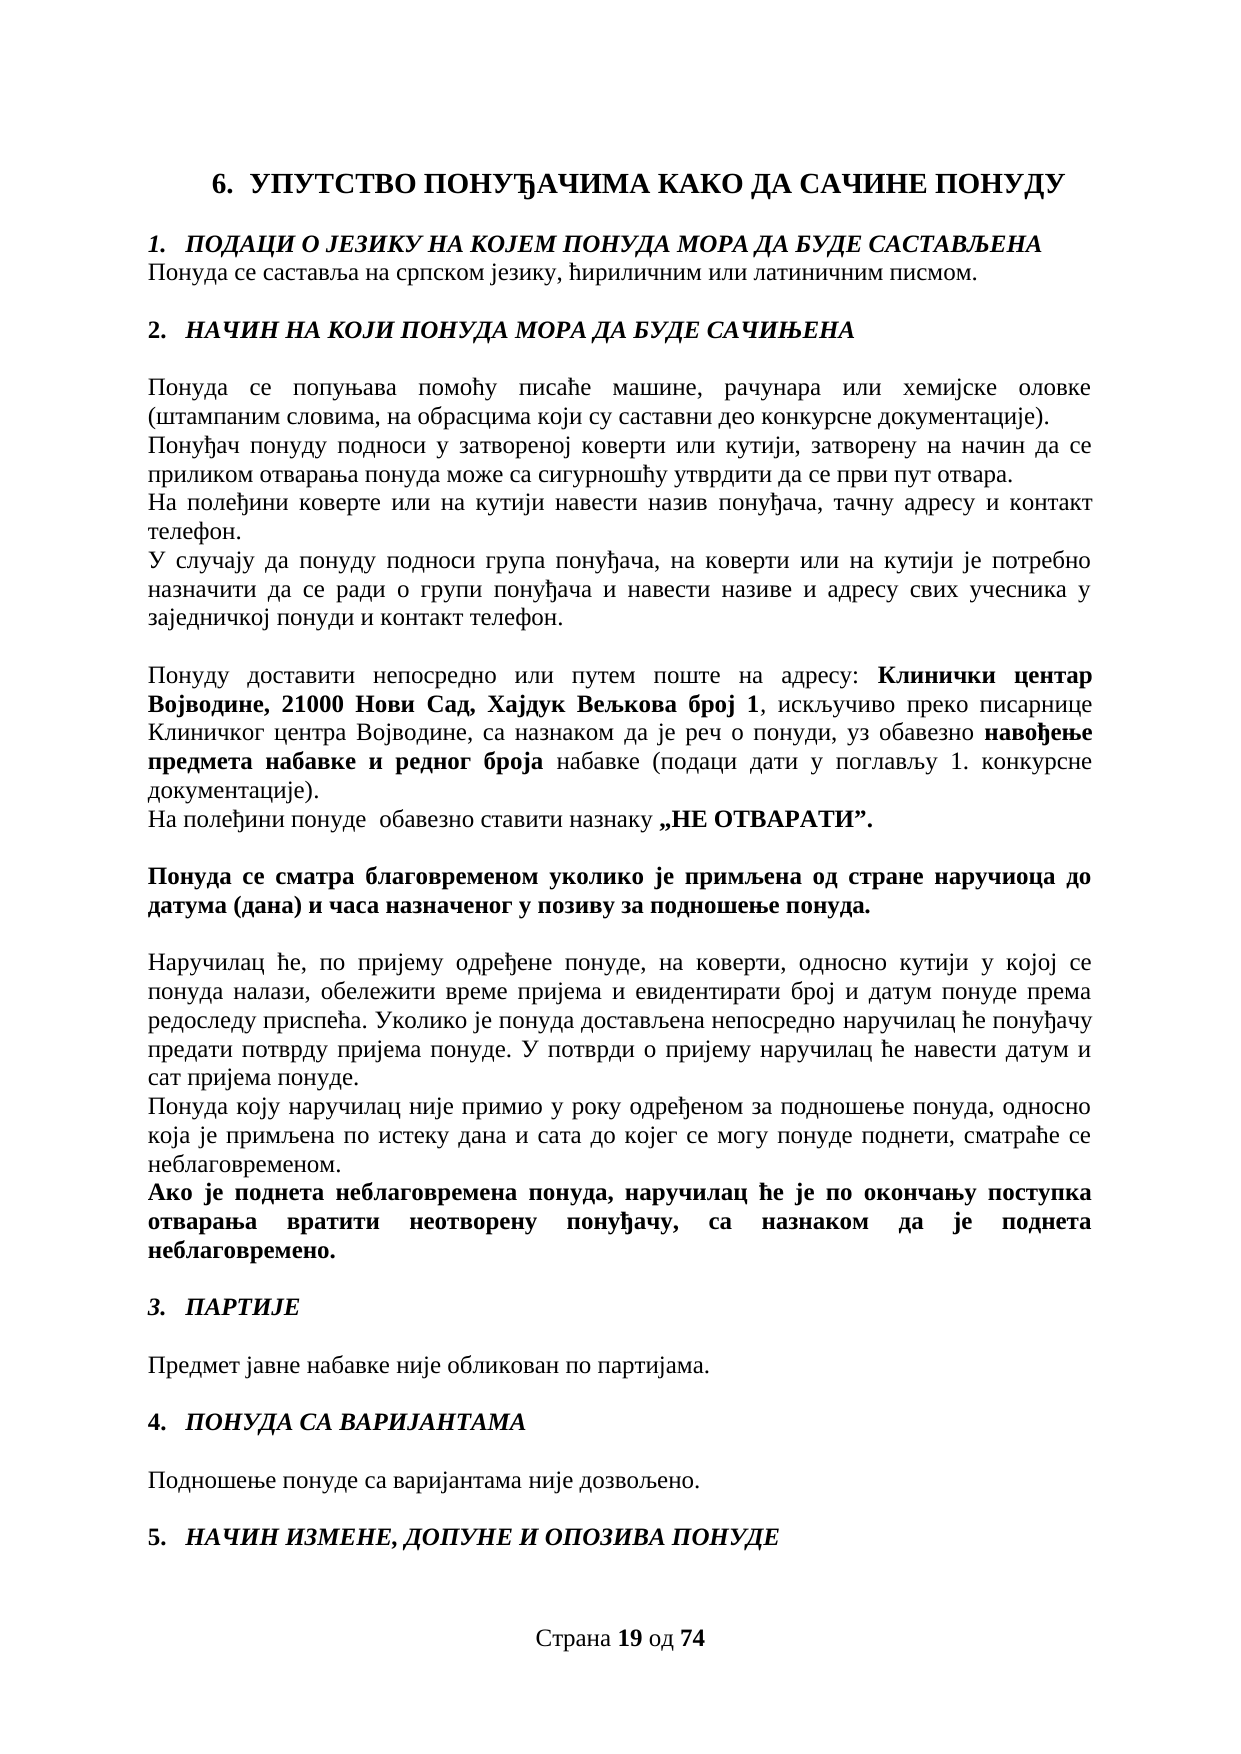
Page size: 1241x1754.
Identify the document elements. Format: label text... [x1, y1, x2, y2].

list ПОНУДА СА ВАРИЈАНТАМА [148, 1407, 1092, 1436]
text Наручилац ће, по пријему одређене понуде, на коверти, односно кутији у којој се понуда налази, обележити време пријема и евидентирати број и датум понуде према редоследу приспећа. Уколико је понуда достављена непосредно наручилац ће понуђачу предати потврду пријема понуде. У потврди о пријему наручилац ће навести датум и сат пријема понуде. [148, 947, 1092, 1091]
text Понуда се попуњава помоћу писаће машине, рачунара или хемијске оловке (штампаним словима, на обрасцима који су саставни део конкурсне документације). [148, 372, 1092, 430]
list НАЧИН НА КОЈИ ПОНУДА МОРА ДА БУДЕ САЧИЊЕНА [148, 315, 1092, 344]
subtitle УПУТСТВО ПОНУЂАЧИМА КАКО ДА САЧИНЕ ПОНУДУ [185, 166, 1092, 200]
text Понуђач понуду подноси у затвореној коверти или кутији, затворену на начин да се приликом отварања понуда може са сигурношћу утврдити да се први пут отвара. [148, 430, 1092, 487]
text Понуда коју наручилац није примио у року одређеном за подношење понуда, односно која је примљена по истеку дана и сата до којег се могу понуде поднети, сматраће се неблаговременом. [148, 1091, 1092, 1177]
list ПОДАЦИ О ЈЕЗИКУ НА КОЈЕМ ПОНУДА МОРА ДА БУДЕ САСТАВЉЕНА [148, 229, 1092, 257]
text Понуду доставити непосредно или путем поште на адресу: Клинички центар Војводине, 21000 Нови Сад, Хајдук Вељкова број 1, искључиво преко писарнице Клиничког центра Војводине, са назнаком да је реч о понуди, уз обавезно навођење предмета набавке и редног броја набавке (подаци дати у поглављу 1. конкурсне документације). [148, 660, 1092, 804]
list ПАРТИЈЕ [148, 1292, 1092, 1321]
list НАЧИН ИЗМЕНЕ, ДОПУНЕ И ОПОЗИВА ПОНУДЕ [148, 1522, 1092, 1551]
text У случају да понуду подноси група понуђача, на коверти или на кутији је потребно назначити да се ради о групи понуђача и навести називе и адресу свих учесника у заједничкој понуди и контакт телефон. [148, 545, 1092, 631]
text Предмет јавне набавке није обликован по партијама. [148, 1350, 1092, 1379]
text Понуда се саставља на српском језику, ћириличним или латиничним писмом. [148, 257, 1092, 286]
text Подношење понуде са варијантама није дозвољено. [148, 1465, 1092, 1494]
text Ако је поднета неблаговремена понуда, наручилац ће је по окончању поступка отварања вратити неотворену понуђачу, са назнаком да је поднета неблаговремено. [148, 1177, 1092, 1264]
text Понуда се сматра благовременом уколико је примљена од стране наручиоца до датума (дана) и часа назначеног у позиву за подношење понуда. [148, 861, 1092, 919]
text На полеђини понуде обавезно ставити назнаку „НЕ ОТВАРАТИ”. [148, 804, 1092, 832]
text На полеђини коверте или на кутији навести назив понуђача, тачну адресу и контакт телефон. [148, 487, 1092, 545]
